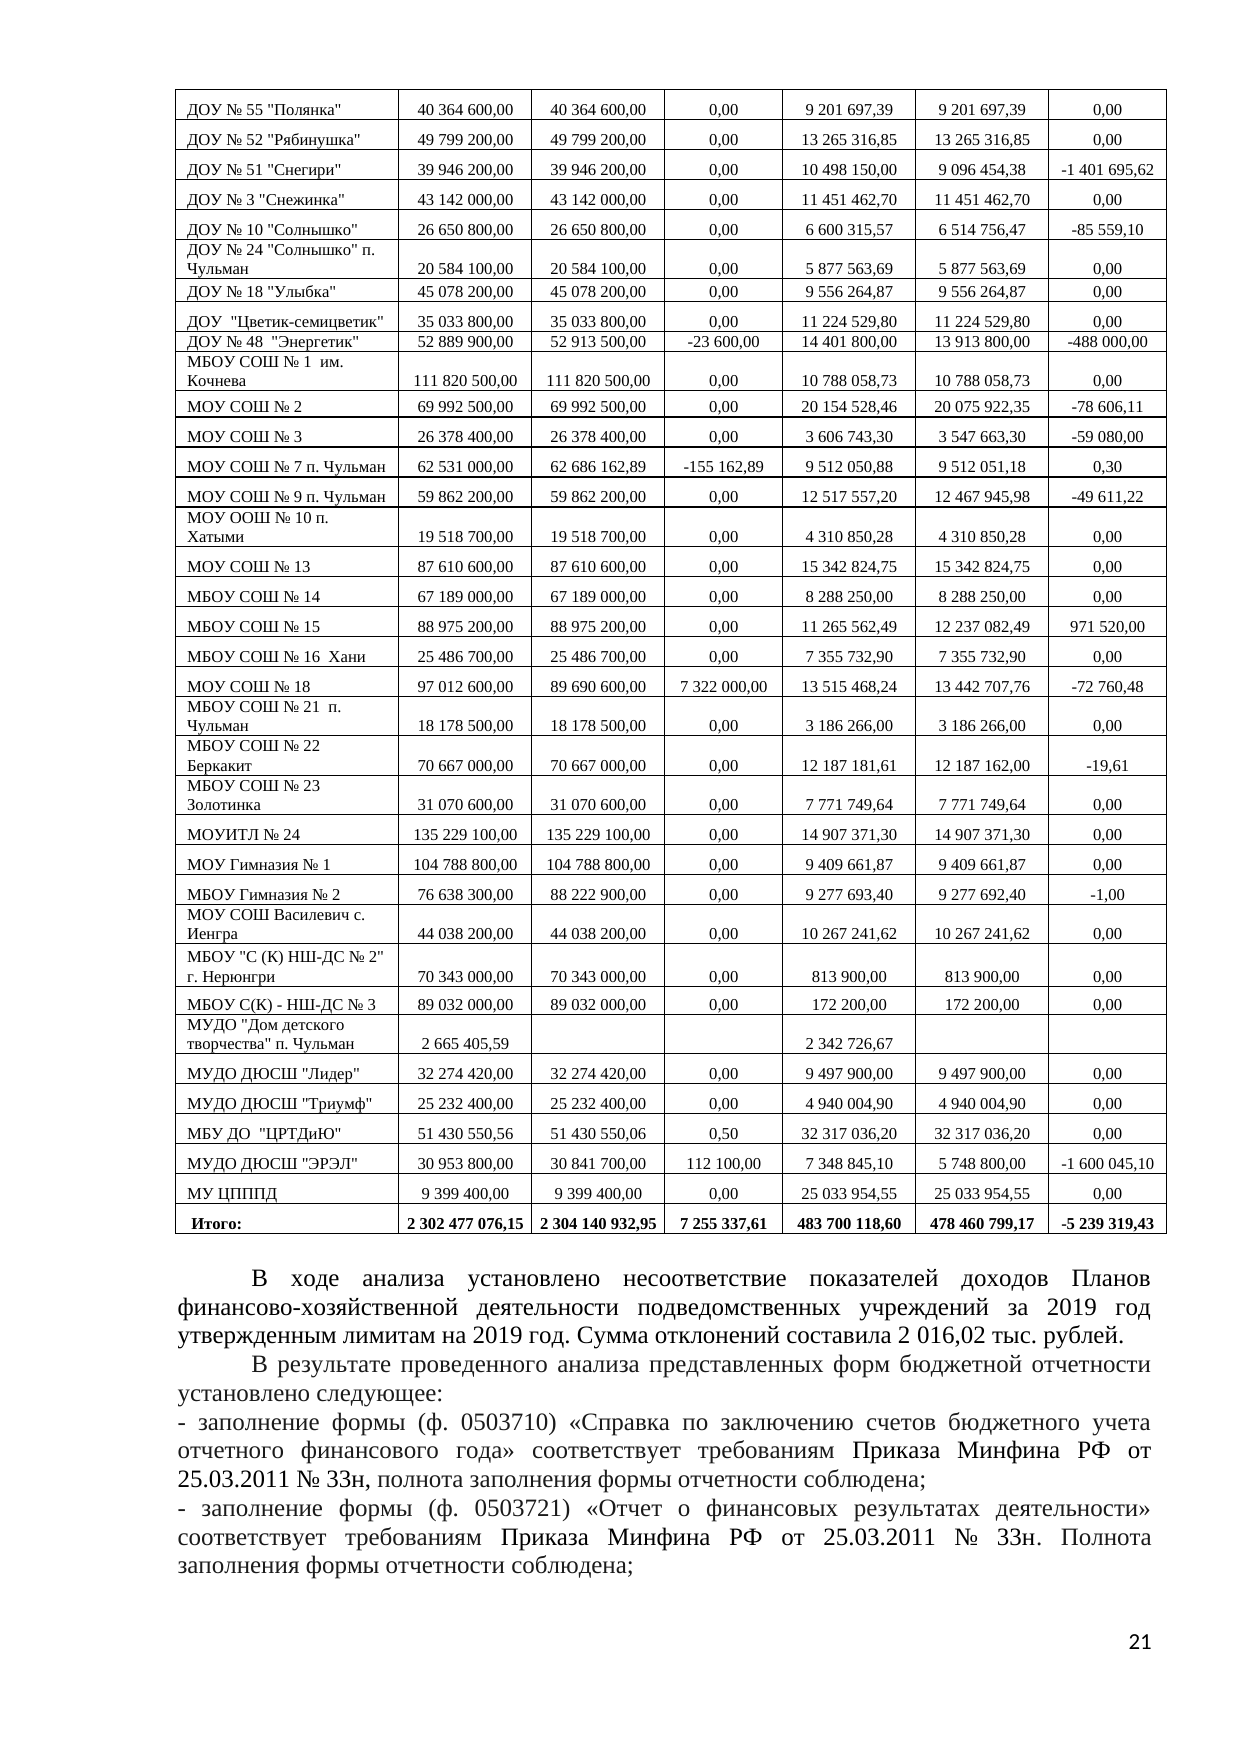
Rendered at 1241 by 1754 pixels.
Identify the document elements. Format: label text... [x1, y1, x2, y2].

table_cell 35 033 800,00 [399, 302, 531, 331]
table_cell 9 096 454,38 [916, 150, 1048, 179]
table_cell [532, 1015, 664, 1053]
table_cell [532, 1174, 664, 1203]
table_cell ДОУ № 3 "Снежинка" [176, 180, 398, 209]
table_cell 7 322 000,00 [665, 667, 782, 696]
table_cell 15 342 824,75 [916, 547, 1048, 576]
table_cell 0,00 [665, 845, 782, 874]
table_cell 88 975 200,00 [532, 607, 664, 636]
table_cell -49 611,22 [1049, 478, 1166, 506]
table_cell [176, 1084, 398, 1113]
table_cell 0,00 [665, 210, 782, 239]
table_cell 59 862 200,00 [399, 478, 531, 506]
table_cell 0,00 [665, 736, 782, 774]
table_cell 0,00 [1049, 302, 1166, 331]
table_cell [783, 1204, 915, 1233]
table_cell 0,00 [665, 815, 782, 844]
table_cell 7 771 749,64 [783, 776, 915, 814]
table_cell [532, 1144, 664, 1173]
table_cell 104 788 800,00 [532, 845, 664, 874]
table_cell 12 517 557,20 [783, 478, 915, 506]
table_cell 813 900,00 [916, 944, 1048, 986]
table_cell 10 788 058,73 [783, 352, 915, 390]
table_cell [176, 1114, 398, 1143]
table_cell 0,00 [665, 279, 782, 301]
table_cell 52 889 900,00 [399, 332, 531, 351]
table_cell 25 486 700,00 [399, 637, 531, 666]
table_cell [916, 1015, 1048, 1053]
table_cell 62 686 162,89 [532, 448, 664, 476]
table_cell 12 237 082,49 [916, 607, 1048, 636]
table_cell 12 467 945,98 [916, 478, 1048, 506]
table_cell 15 342 824,75 [783, 547, 915, 576]
table_cell 0,00 [665, 90, 782, 119]
table_cell 0,00 [1049, 90, 1166, 119]
text - заполнение формы (ф. 0503710) «Справка по заключению счетов бюджетного учета отчетного финансового года» соответствует требованиям Приказа Минфина РФ от 25.03.2011 № 33н, полнота заполнения формы отчетности соблюдена; [177, 1407, 1152, 1493]
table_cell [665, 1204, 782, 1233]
table_cell 135 229 100,00 [532, 815, 664, 844]
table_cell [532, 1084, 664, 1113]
table_cell ДОУ № 51 "Снегири" [176, 150, 398, 179]
table_cell ДОУ № 10 "Солнышко" [176, 210, 398, 239]
table_cell 10 267 241,62 [916, 905, 1048, 943]
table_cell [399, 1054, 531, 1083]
table_cell 10 267 241,62 [783, 905, 915, 943]
table_cell 39 946 200,00 [399, 150, 531, 179]
table_cell 88 975 200,00 [399, 607, 531, 636]
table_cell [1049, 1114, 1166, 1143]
table_cell 0,00 [665, 352, 782, 390]
table_cell 0,00 [1049, 547, 1166, 576]
table_cell 9 512 050,88 [783, 448, 915, 476]
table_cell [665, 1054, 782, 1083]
table_cell МОУ Гимназия № 1 [176, 845, 398, 874]
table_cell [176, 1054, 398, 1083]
table_cell 9 556 264,87 [783, 279, 915, 301]
table_cell 0,00 [665, 120, 782, 149]
table_cell 26 378 400,00 [532, 418, 664, 446]
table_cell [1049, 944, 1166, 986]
table_cell 31 070 600,00 [532, 776, 664, 814]
table_cell 26 650 800,00 [532, 210, 664, 239]
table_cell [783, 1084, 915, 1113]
table_cell 0,00 [1049, 180, 1166, 209]
table_cell 0,00 [665, 944, 782, 986]
table_cell 135 229 100,00 [399, 815, 531, 844]
table_cell 0,00 [1049, 697, 1166, 735]
table_cell МБОУ СОШ № 22 Беркакит [176, 736, 398, 774]
table_cell 13 265 316,85 [916, 120, 1048, 149]
table_cell 19 518 700,00 [532, 508, 664, 546]
table_cell 12 187 181,61 [783, 736, 915, 774]
text В результате проведенного анализа представленных форм бюджетной отчетности установлено следующее: [177, 1349, 1152, 1407]
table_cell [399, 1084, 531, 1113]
text - заполнение формы (ф. 0503721) «Отчет о финансовых результатах деятельности» соответствует требованиям Приказа Минфина РФ от 25.03.2011 № 33н. Полнота заполнения формы отчетности соблюдена; [177, 1493, 1152, 1579]
table_cell 13 913 800,00 [916, 332, 1048, 351]
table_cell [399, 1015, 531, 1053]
table_cell 87 610 600,00 [532, 547, 664, 576]
table_cell 59 862 200,00 [532, 478, 664, 506]
table_cell 0,00 [665, 391, 782, 416]
table_cell 20 154 528,46 [783, 391, 915, 416]
table_cell МБОУ СОШ № 14 [176, 577, 398, 606]
table_cell МБОУ СОШ № 1 им. Кочнева [176, 352, 398, 390]
table_cell 0,00 [665, 478, 782, 506]
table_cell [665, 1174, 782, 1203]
table_cell 89 690 600,00 [532, 667, 664, 696]
table_cell 0,00 [665, 240, 782, 278]
table_cell 44 038 200,00 [532, 905, 664, 943]
table_cell 0,00 [665, 607, 782, 636]
table_cell 0,00 [665, 697, 782, 735]
table_cell 40 364 600,00 [399, 90, 531, 119]
table_cell 5 877 563,69 [783, 240, 915, 278]
table_cell -23 600,00 [665, 332, 782, 351]
table_cell 45 078 200,00 [532, 279, 664, 301]
table_cell ДОУ "Цветик-семицветик" [176, 302, 398, 331]
table_cell -1 401 695,62 [1049, 150, 1166, 179]
table_cell 11 224 529,80 [916, 302, 1048, 331]
table_cell 62 531 000,00 [399, 448, 531, 476]
table_cell 70 667 000,00 [399, 736, 531, 774]
table_cell 76 638 300,00 [399, 875, 531, 904]
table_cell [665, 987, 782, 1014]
table_cell 40 364 600,00 [532, 90, 664, 119]
table_cell 0,00 [665, 302, 782, 331]
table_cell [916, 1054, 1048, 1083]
table_cell -85 559,10 [1049, 210, 1166, 239]
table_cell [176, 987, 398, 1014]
table_cell 13 515 468,24 [783, 667, 915, 696]
table_cell 6 600 315,57 [783, 210, 915, 239]
table_cell 0,00 [1049, 815, 1166, 844]
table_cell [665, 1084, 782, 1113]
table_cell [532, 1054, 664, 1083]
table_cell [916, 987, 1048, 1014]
table_cell 52 913 500,00 [532, 332, 664, 351]
table_cell 39 946 200,00 [532, 150, 664, 179]
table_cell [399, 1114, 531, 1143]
table_cell 104 788 800,00 [399, 845, 531, 874]
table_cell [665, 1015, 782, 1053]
table_cell 70 343 000,00 [532, 944, 664, 986]
table_cell 7 771 749,64 [916, 776, 1048, 814]
table_cell 14 401 800,00 [783, 332, 915, 351]
table_cell 4 310 850,28 [783, 508, 915, 546]
table_cell 3 606 743,30 [783, 418, 915, 446]
table_cell МОУ СОШ № 7 п. Чульман [176, 448, 398, 476]
table_cell 45 078 200,00 [399, 279, 531, 301]
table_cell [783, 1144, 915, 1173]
table_cell МОУ СОШ № 2 [176, 391, 398, 416]
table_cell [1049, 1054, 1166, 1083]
table_cell 0,00 [1049, 577, 1166, 606]
table_cell 49 799 200,00 [532, 120, 664, 149]
table_cell 11 224 529,80 [783, 302, 915, 331]
table_cell 20 075 922,35 [916, 391, 1048, 416]
table_cell 69 992 500,00 [532, 391, 664, 416]
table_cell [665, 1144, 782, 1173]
table_cell 14 907 371,30 [783, 815, 915, 844]
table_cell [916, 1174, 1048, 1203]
table_cell 11 451 462,70 [783, 180, 915, 209]
table_cell 9 409 661,87 [916, 845, 1048, 874]
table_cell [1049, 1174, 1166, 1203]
table_cell -78 606,11 [1049, 391, 1166, 416]
table_cell 971 520,00 [1049, 607, 1166, 636]
table_cell 0,00 [1049, 120, 1166, 149]
table_cell 4 310 850,28 [916, 508, 1048, 546]
table_cell 12 187 162,00 [916, 736, 1048, 774]
table_cell ДОУ № 52 "Рябинушка" [176, 120, 398, 149]
table_cell 8 288 250,00 [783, 577, 915, 606]
table_cell 20 584 100,00 [399, 240, 531, 278]
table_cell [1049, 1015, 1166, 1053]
table_cell 0,00 [665, 776, 782, 814]
table_cell МОУ СОШ Василевич с. Иенгра [176, 905, 398, 943]
text В ходе анализа установлено несоответствие показателей доходов Планов финансово-хозяйственной деятельности подведомственных учреждений за 2019 год утвержденным лимитам на 2019 год. Сумма отклонений составила 2 016,02 тыс. рублей. [177, 1263, 1152, 1349]
table_cell 67 189 000,00 [399, 577, 531, 606]
table_cell ДОУ № 24 "Солнышко" п. Чульман [176, 240, 398, 278]
table_cell 11 265 562,49 [783, 607, 915, 636]
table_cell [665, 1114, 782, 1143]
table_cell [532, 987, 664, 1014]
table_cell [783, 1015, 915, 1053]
table_cell 111 820 500,00 [399, 352, 531, 390]
table_cell 18 178 500,00 [532, 697, 664, 735]
table_cell -72 760,48 [1049, 667, 1166, 696]
table_cell 0,00 [665, 180, 782, 209]
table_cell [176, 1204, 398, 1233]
table_cell 88 222 900,00 [532, 875, 664, 904]
table_cell МОУ СОШ № 3 [176, 418, 398, 446]
table_cell 9 277 692,40 [916, 875, 1048, 904]
table_cell 70 667 000,00 [532, 736, 664, 774]
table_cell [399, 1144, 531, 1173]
table_cell МОУ СОШ № 18 [176, 667, 398, 696]
table_cell 7 355 732,90 [783, 637, 915, 666]
table_cell 26 650 800,00 [399, 210, 531, 239]
table_cell 0,00 [665, 418, 782, 446]
table_cell 6 514 756,47 [916, 210, 1048, 239]
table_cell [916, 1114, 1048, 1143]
table_cell 0,00 [1049, 637, 1166, 666]
table_cell МБОУ Гимназия № 2 [176, 875, 398, 904]
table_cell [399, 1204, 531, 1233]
table_cell 25 486 700,00 [532, 637, 664, 666]
table_cell 0,00 [1049, 905, 1166, 943]
table_cell 43 142 000,00 [532, 180, 664, 209]
table_cell 111 820 500,00 [532, 352, 664, 390]
table_cell 13 442 707,76 [916, 667, 1048, 696]
table_cell 0,30 [1049, 448, 1166, 476]
table_cell 43 142 000,00 [399, 180, 531, 209]
table_cell 3 186 266,00 [916, 697, 1048, 735]
table_cell -59 080,00 [1049, 418, 1166, 446]
table_cell 813 900,00 [783, 944, 915, 986]
table_cell ДОУ № 48 "Энергетик" [176, 332, 398, 351]
table_cell 0,00 [1049, 845, 1166, 874]
table_cell МОУ СОШ № 9 п. Чульман [176, 478, 398, 506]
table_cell 35 033 800,00 [532, 302, 664, 331]
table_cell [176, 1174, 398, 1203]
table_cell МОУ СОШ № 13 [176, 547, 398, 576]
table_cell 9 201 697,39 [783, 90, 915, 119]
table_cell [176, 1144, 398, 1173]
table_cell 0,00 [665, 875, 782, 904]
table_cell 9 512 051,18 [916, 448, 1048, 476]
table_cell 9 201 697,39 [916, 90, 1048, 119]
table_cell МБОУ СОШ № 16 Хани [176, 637, 398, 666]
table_cell МОУИТЛ № 24 [176, 815, 398, 844]
table_cell ДОУ № 55 "Полянка" [176, 90, 398, 119]
table_cell МОУ ООШ № 10 п. Хатыми [176, 508, 398, 546]
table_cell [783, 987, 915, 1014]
table_cell МБОУ "С (К) НШ-ДС № 2" г. Нерюнгри [176, 944, 398, 986]
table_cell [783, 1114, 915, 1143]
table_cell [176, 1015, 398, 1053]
table_cell 70 343 000,00 [399, 944, 531, 986]
table_cell -155 162,89 [665, 448, 782, 476]
table_cell 87 610 600,00 [399, 547, 531, 576]
table_cell 67 189 000,00 [532, 577, 664, 606]
table_cell 0,00 [1049, 279, 1166, 301]
table_cell 18 178 500,00 [399, 697, 531, 735]
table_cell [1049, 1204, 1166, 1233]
table_cell 69 992 500,00 [399, 391, 531, 416]
table_cell 11 451 462,70 [916, 180, 1048, 209]
table_cell 0,00 [1049, 352, 1166, 390]
table_cell 44 038 200,00 [399, 905, 531, 943]
table_cell 8 288 250,00 [916, 577, 1048, 606]
table_cell 10 498 150,00 [783, 150, 915, 179]
table_cell 13 265 316,85 [783, 120, 915, 149]
table_cell 0,00 [665, 637, 782, 666]
table_cell 0,00 [1049, 776, 1166, 814]
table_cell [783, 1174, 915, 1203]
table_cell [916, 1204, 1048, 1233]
table_cell 0,00 [1049, 240, 1166, 278]
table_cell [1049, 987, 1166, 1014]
table_cell 19 518 700,00 [399, 508, 531, 546]
table_cell 5 877 563,69 [916, 240, 1048, 278]
table_cell 0,00 [665, 508, 782, 546]
table_cell -1,00 [1049, 875, 1166, 904]
table_cell 14 907 371,30 [916, 815, 1048, 844]
table_cell 26 378 400,00 [399, 418, 531, 446]
table_cell 0,00 [665, 577, 782, 606]
table_cell 7 355 732,90 [916, 637, 1048, 666]
table_cell МБОУ СОШ № 15 [176, 607, 398, 636]
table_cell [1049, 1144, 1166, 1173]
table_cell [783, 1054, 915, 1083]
table_cell 0,00 [1049, 508, 1166, 546]
table_cell 9 556 264,87 [916, 279, 1048, 301]
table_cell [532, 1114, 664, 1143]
table_cell 97 012 600,00 [399, 667, 531, 696]
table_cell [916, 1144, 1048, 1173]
table_cell 3 186 266,00 [783, 697, 915, 735]
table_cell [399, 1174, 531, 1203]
table_cell 0,00 [665, 905, 782, 943]
table_cell -19,61 [1049, 736, 1166, 774]
table_cell 0,00 [665, 150, 782, 179]
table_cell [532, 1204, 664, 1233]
table_cell 9 409 661,87 [783, 845, 915, 874]
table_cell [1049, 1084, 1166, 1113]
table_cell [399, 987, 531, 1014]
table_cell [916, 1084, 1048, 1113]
table_cell 20 584 100,00 [532, 240, 664, 278]
table_cell 0,00 [665, 547, 782, 576]
table_cell 3 547 663,30 [916, 418, 1048, 446]
table_cell 31 070 600,00 [399, 776, 531, 814]
table_cell ДОУ № 18 "Улыбка" [176, 279, 398, 301]
table_cell 9 277 693,40 [783, 875, 915, 904]
table_cell МБОУ СОШ № 21 п. Чульман [176, 697, 398, 735]
table_cell -488 000,00 [1049, 332, 1166, 351]
table_cell МБОУ СОШ № 23 Золотинка [176, 776, 398, 814]
table_cell 49 799 200,00 [399, 120, 531, 149]
table_cell 10 788 058,73 [916, 352, 1048, 390]
